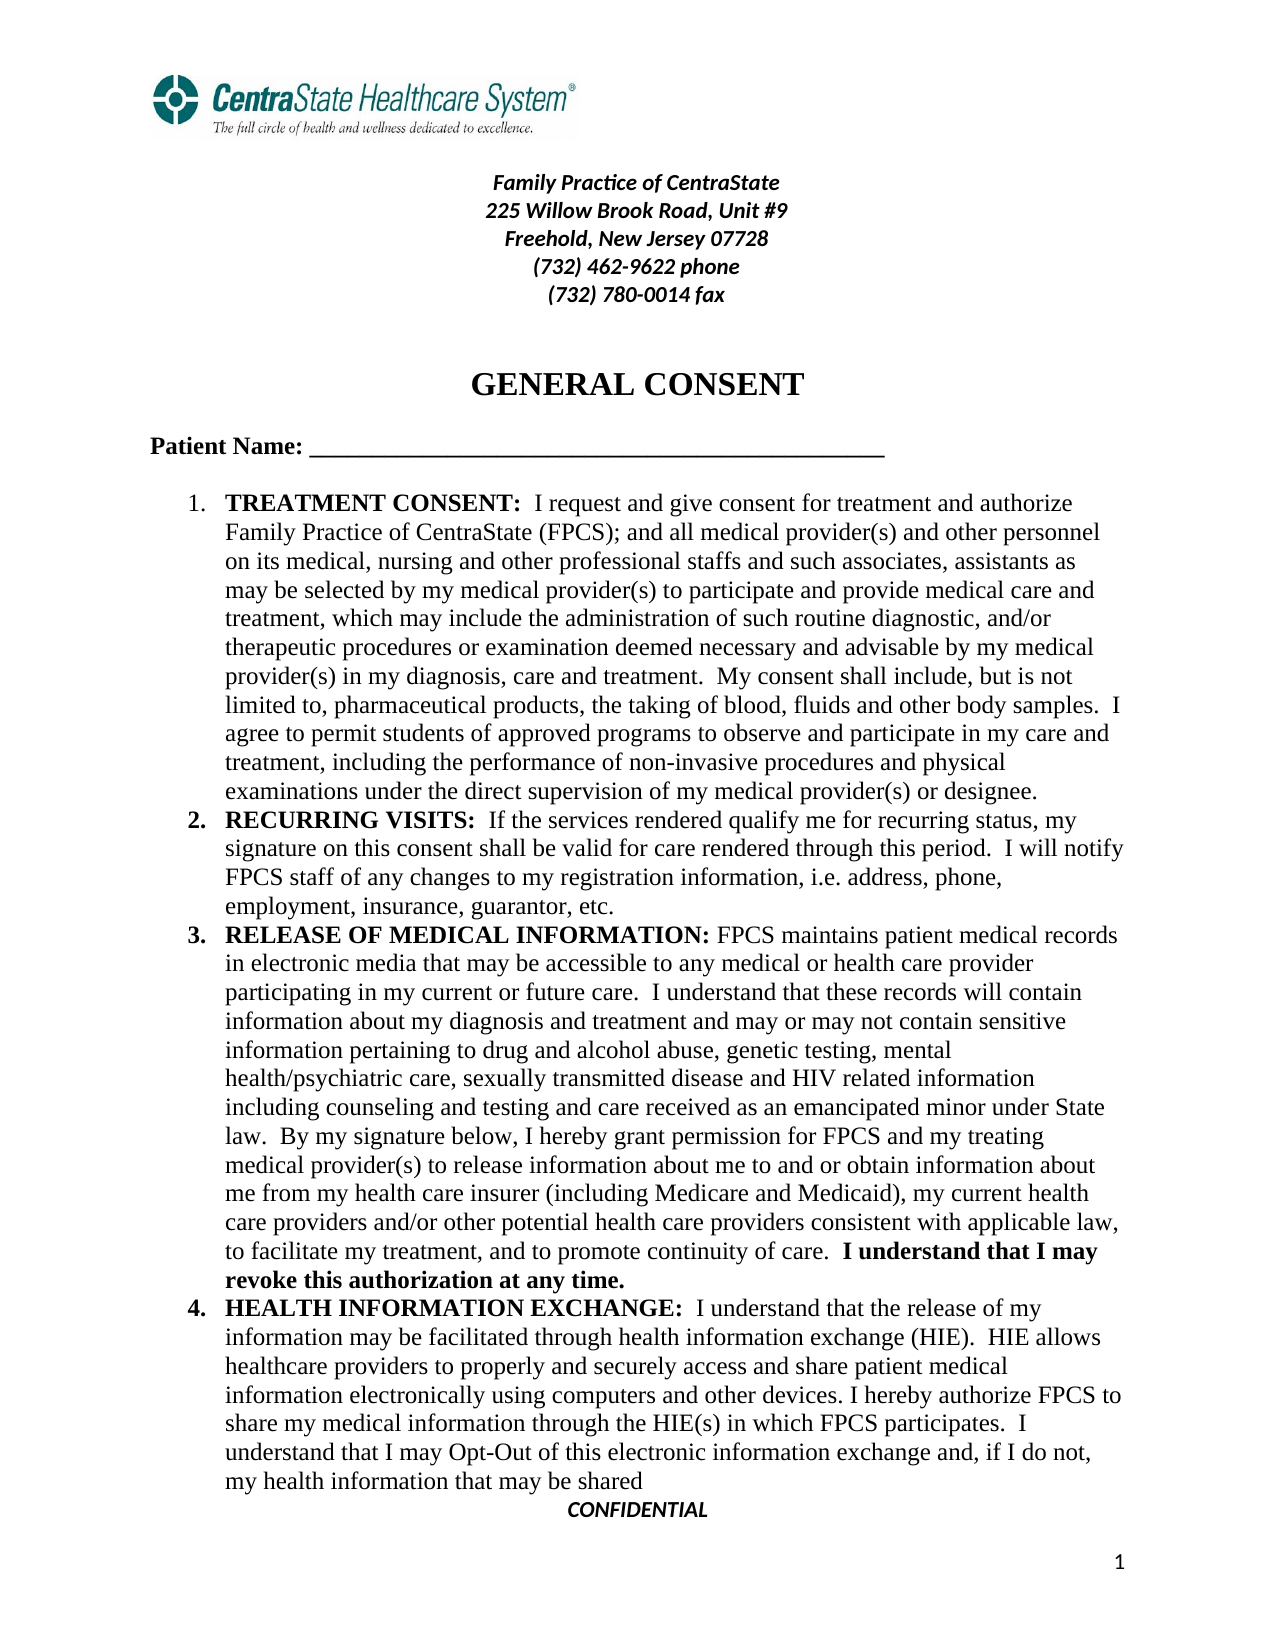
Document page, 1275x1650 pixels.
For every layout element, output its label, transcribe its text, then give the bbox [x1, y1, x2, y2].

picture [150, 75, 580, 140]
text GENERAL CONSENT [150, 364, 1125, 402]
text Patient Name: ______________________________________________ [150, 431, 1125, 460]
text (732) 780-0014 fax [150, 280, 1125, 308]
text 225 Willow Brook Road, Unit #9 [150, 196, 1125, 224]
list TREATMENT CONSENT: I request and give consent for treatment and authorize Family Practice of CentraState (FPCS); and all medical provider(s) and other personnel on its medical, nursing and other professional staffs and such associates, assistants as may be selected by my medical provider(s) to participate and provide medical care and treatment, which may include the administration of such routine diagnostic, and/or therapeutic procedures or examination deemed necessary and advisable by my medical provider(s) in my diagnosis, care and treatment. My consent shall include, but is not limited to, pharmaceutical products, the taking of blood, fluids and other body samples. I agree to permit students of approved programs to observe and participate in my care and treatment, including the performance of non-invasive procedures and physical examinations under the direct supervision of my medical provider(s) or designee. [187, 488, 1125, 805]
text Family Practice of CentraState [150, 168, 1125, 196]
text (732) 462-9622 phone [150, 252, 1125, 280]
list RECURRING VISITS: If the services rendered qualify me for recurring status, my signature on this consent shall be valid for care rendered through this period. I will notify FPCS staff of any changes to my registration information, i.e. address, phone, employment, insurance, guarantor, etc. [187, 805, 1125, 920]
list HEALTH INFORMATION EXCHANGE: I understand that the release of my information may be facilitated through health information exchange (HIE). HIE allows healthcare providers to properly and securely access and share patient medical information electronically using computers and other devices. I hereby authorize FPCS to share my medical information through the HIE(s) in which FPCS participates. I understand that I may Opt-Out of this electronic information exchange and, if I do not, my health information that may be shared [187, 1293, 1125, 1495]
text Freehold, New Jersey 07728 [150, 224, 1125, 252]
text CONFIDENTIAL [150, 1495, 1125, 1523]
list RELEASE OF MEDICAL INFORMATION: FPCS maintains patient medical records in electronic media that may be accessible to any medical or health care provider participating in my current or future care. I understand that these records will contain information about my diagnosis and treatment and may or may not contain sensitive information pertaining to drug and alcohol abuse, genetic testing, mental health/psychiatric care, sexually transmitted disease and HIV related information including counseling and testing and care received as an emancipated minor under State law. By my signature below, I hereby grant permission for FPCS and my treating medical provider(s) to release information about me to and or obtain information about me from my health care insurer (including Medicare and Medicaid), my current health care providers and/or other potential health care providers consistent with applicable law, to facilitate my treatment, and to promote continuity of care. I understand that I may revoke this authorization at any time. [187, 920, 1125, 1293]
